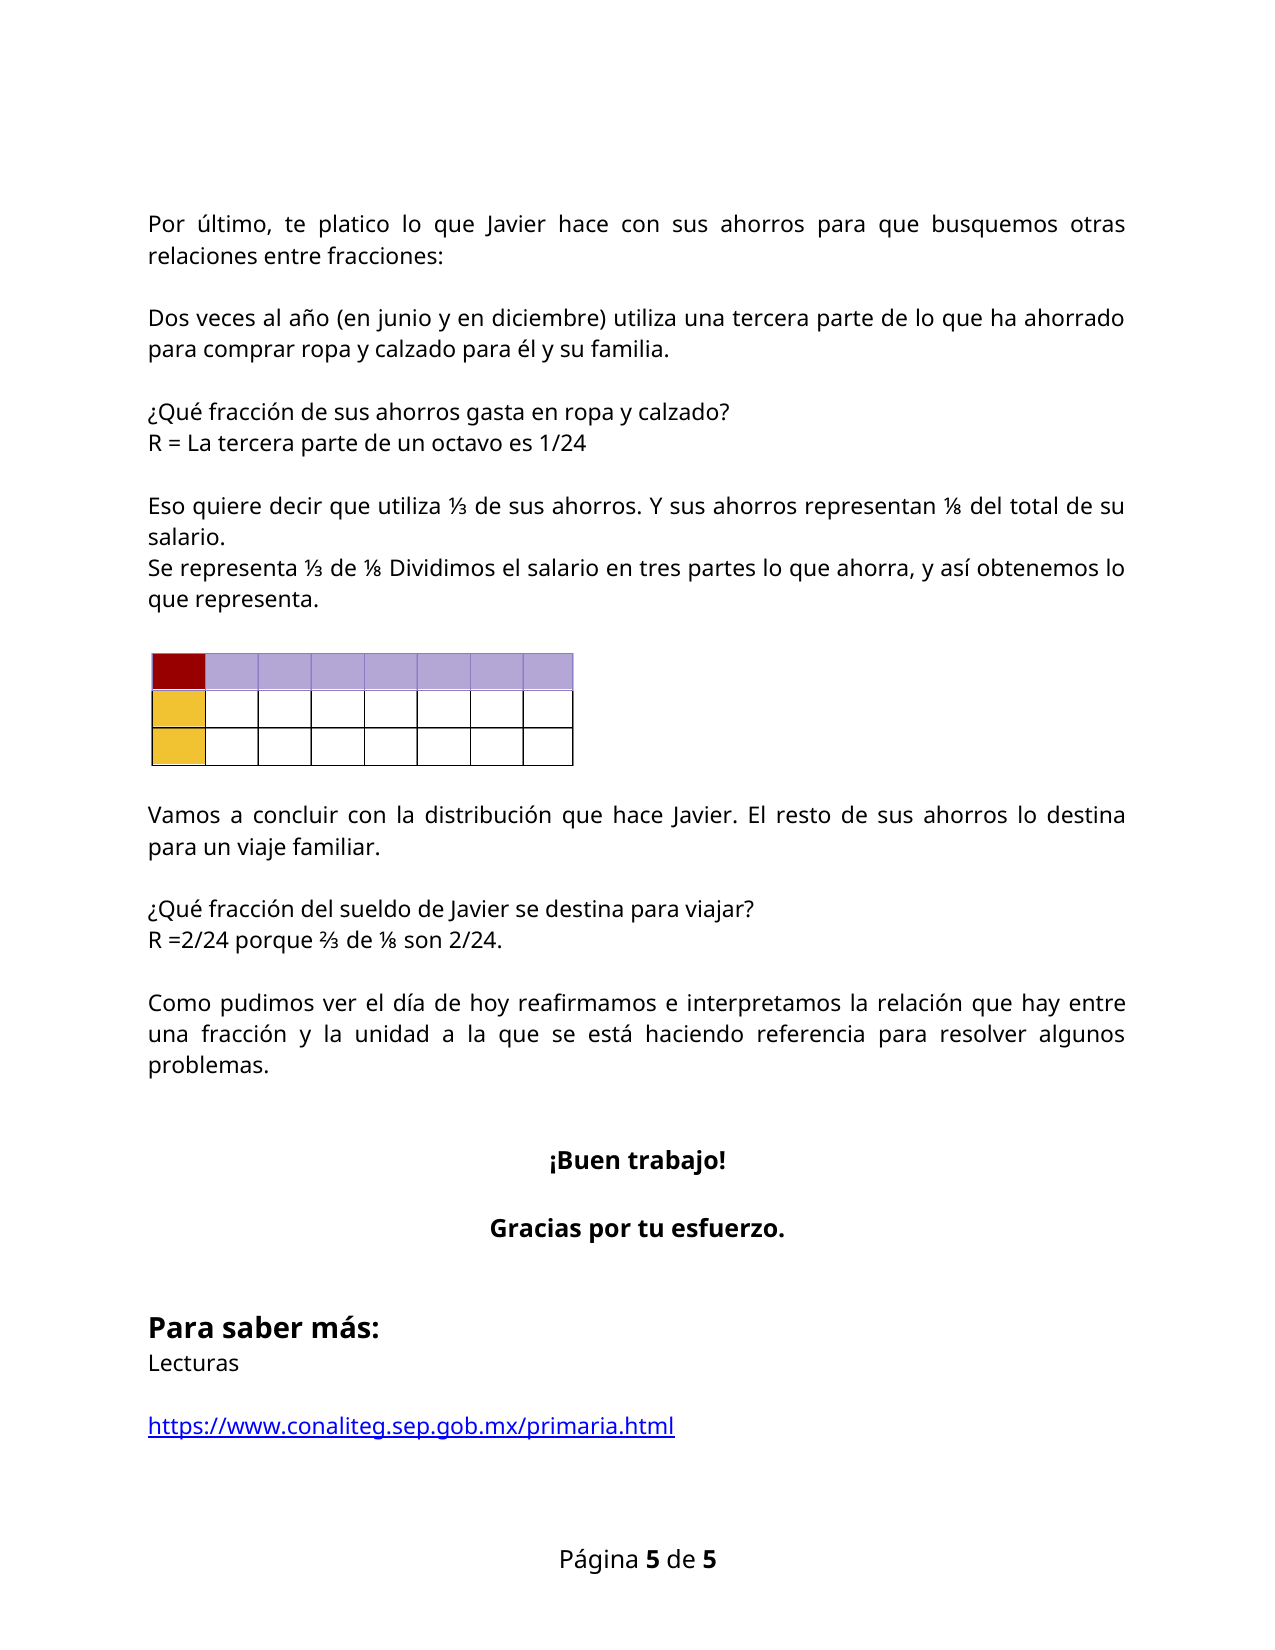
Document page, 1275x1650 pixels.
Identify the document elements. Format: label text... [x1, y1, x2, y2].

text Dos veces al año (en junio y en diciembre) utiliza una tercera parte de lo que ha ahorrado para comprar ropa y calzado para él y su familia. [148, 302, 1127, 365]
text Gracias por tu esfuerzo. [148, 1211, 1127, 1245]
text ¿Qué fracción del sueldo de Javier se destina para viajar? [148, 893, 1127, 924]
text R =2/24 porque ⅔ de ⅛ son 2/24. [148, 924, 1127, 955]
picture [147, 646, 580, 768]
text R = La tercera parte de un octavo es 1/24 [148, 427, 1127, 458]
text Para saber más: [148, 1308, 1127, 1347]
text Vamos a concluir con la distribución que hace Javier. El resto de sus ahorros lo destina para un viaje familiar. [148, 799, 1127, 862]
text ¡Buen trabajo! [148, 1143, 1127, 1177]
text Como pudimos ver el día de hoy reafirmamos e interpretamos la relación que hay entre una fracción y la unidad a la que se está haciendo referencia para resolver algunos problemas. [148, 987, 1127, 1080]
text Eso quiere decir que utiliza ⅓ de sus ahorros. Y sus ahorros representan ⅛ del total de su salario. [148, 490, 1127, 552]
text Por último, te platico lo que Javier hace con sus ahorros para que busquemos otras relaciones entre fracciones: [148, 208, 1127, 271]
text Lecturas [148, 1347, 1127, 1378]
text ¿Qué fracción de sus ahorros gasta en ropa y calzado? [148, 396, 1127, 427]
text https://www.conaliteg.sep.gob.mx/primaria.html [148, 1410, 1127, 1441]
text Se representa ⅓ de ⅛ Dividimos el salario en tres partes lo que ahorra, y así obtenemos lo que representa. [148, 552, 1127, 615]
